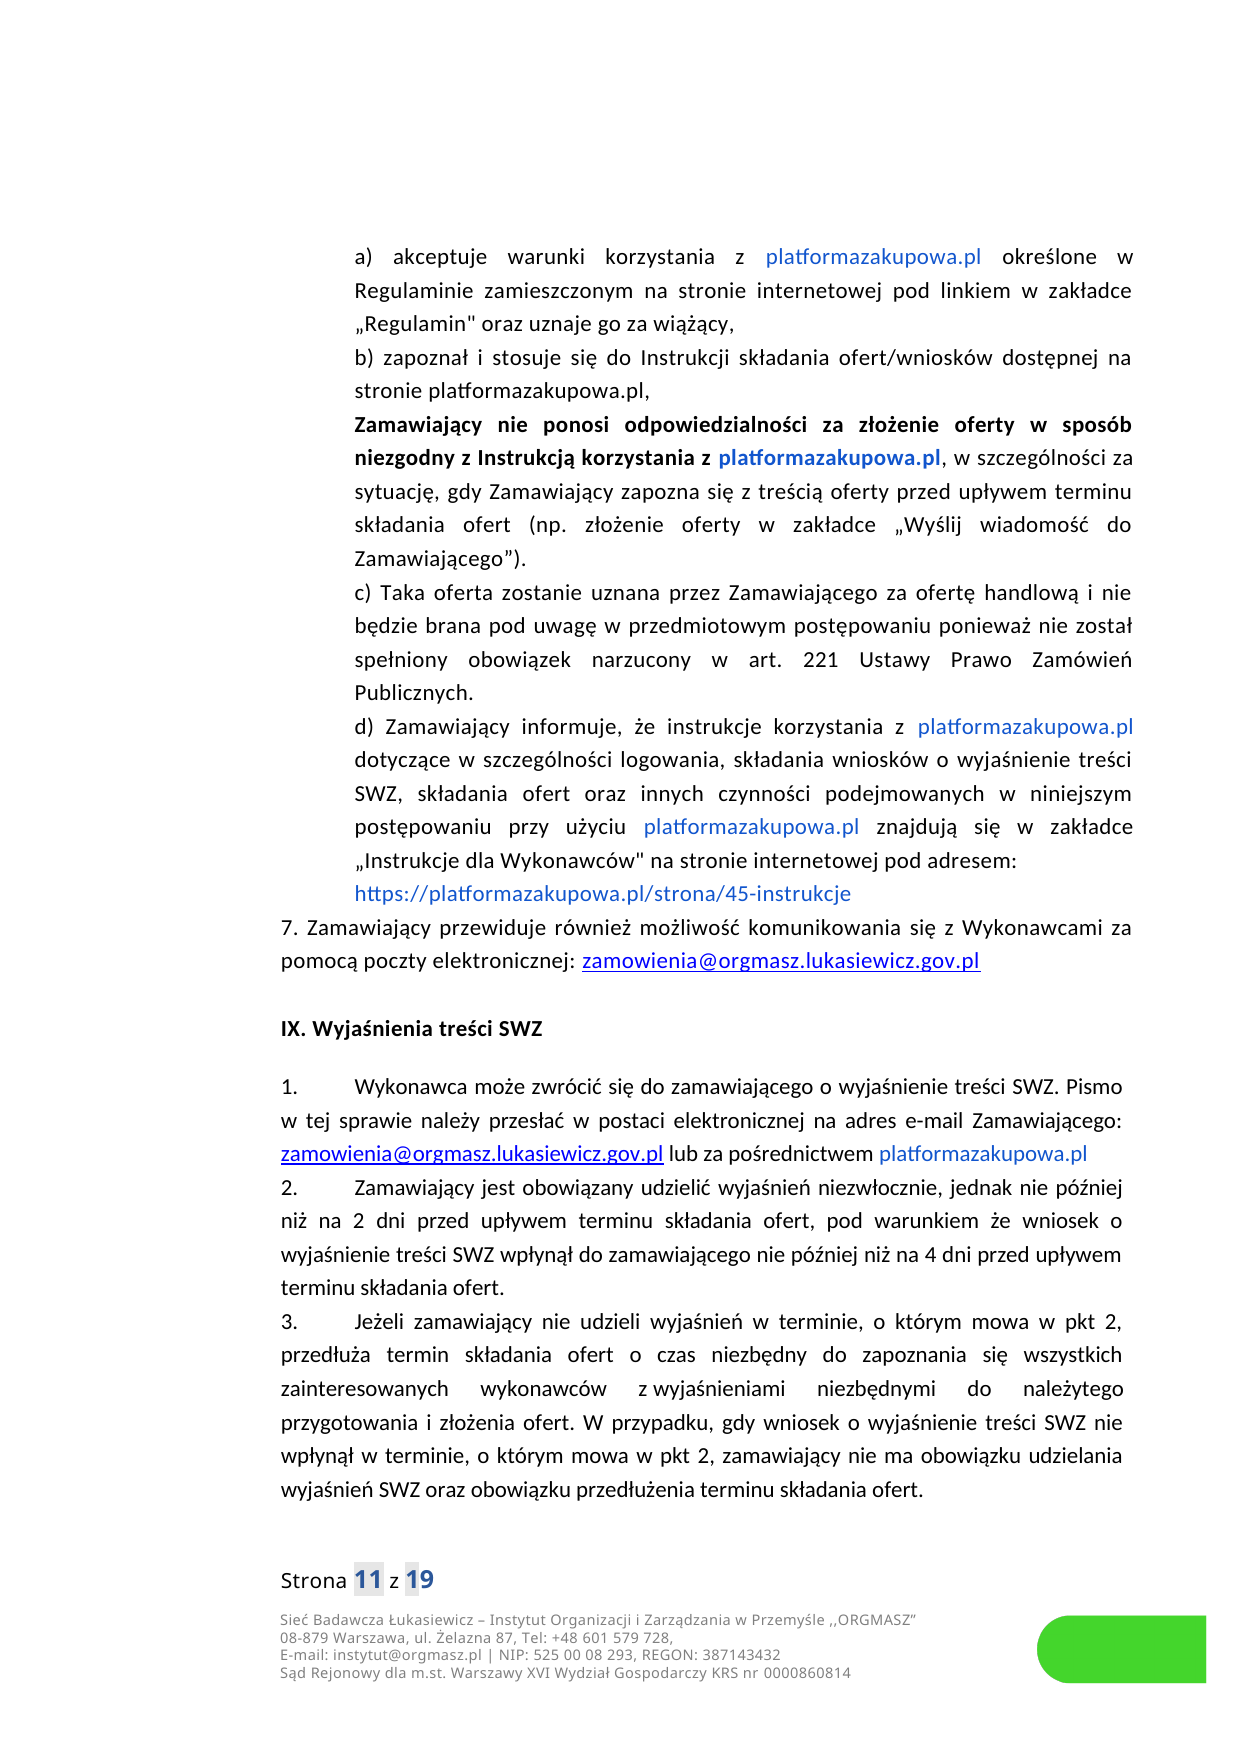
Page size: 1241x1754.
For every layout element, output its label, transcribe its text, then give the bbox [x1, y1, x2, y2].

picture [1033, 1611, 1236, 1752]
text d) Zamawiający informuje, że instrukcje korzystania z platformazakupowa.pl dotyczące w szczególności logowania, składania wniosków o wyjaśnienie treści SWZ, składania ofert oraz innych czynności podejmowanych w niniejszym postępowaniu przy użyciu platformazakupowa.pl znajdują się w zakładce „Instrukcje dla Wykonawców" na stronie internetowej pod adresem: [354, 712, 1134, 874]
text Zamawiający nie ponosi odpowiedzialności za złożenie oferty w sposób niezgodny z Instrukcją korzystania z platformazakupowa.pl, w szczególności za sytuację, gdy Zamawiający zapozna się z treścią oferty przed upływem terminu składania ofert (np. złożenie oferty w zakładce „Wyślij wiadomość do Zamawiającego”). [354, 410, 1134, 572]
text c) Taka oferta zostanie uznana przez Zamawiającego za ofertę handlową i nie będzie brana pod uwagę w przedmiotowym postępowaniu ponieważ nie został spełniony obowiązek narzucony w art. 221 Ustawy Prawo Zamówień Publicznych. [354, 578, 1134, 706]
text a) akceptuje warunki korzystania z platformazakupowa.pl określone w Regulaminie zamieszczonym na stronie internetowej pod linkiem w zakładce „Regulamin" oraz uznaje go za wiążący, [354, 242, 1134, 337]
list Jeżeli zamawiający nie udzieli wyjaśnień w terminie, o którym mowa w pkt 2, przedłuża termin składania ofert o czas niezbędny do zapoznania się wszystkich zainteresowanych wykonawców z wyjaśnieniami niezbędnymi do należytego przygotowania i złożenia ofert. W przypadku, gdy wniosek o wyjaśnienie treści SWZ nie wpłynął w terminie, o którym mowa w pkt 2, zamawiający nie ma obowiązku udzielania wyjaśnień SWZ oraz obowiązku przedłużenia terminu składania ofert. [281, 1307, 1124, 1503]
text 7. Zamawiający przewiduje również możliwość komunikowania się z Wykonawcami za pomocą poczty elektronicznej: zamowienia@orgmasz.lukasiewicz.gov.pl [281, 913, 1134, 974]
text IX. Wyjaśnienia treści SWZ [281, 1014, 1124, 1042]
list Wykonawca może zwrócić się do zamawiającego o wyjaśnienie treści SWZ. Pismo w tej sprawie należy przesłać w postaci elektronicznej na adres e-mail Zamawiającego: zamowienia@orgmasz.lukasiewicz.gov.pl lub za pośrednictwem platformazakupowa.pl [281, 1072, 1124, 1167]
text b) zapoznał i stosuje się do Instrukcji składania ofert/wniosków dostępnej na stronie platformazakupowa.pl, [354, 343, 1134, 404]
list Zamawiający jest obowiązany udzielić wyjaśnień niezwłocznie, jednak nie później niż na 2 dni przed upływem terminu składania ofert, pod warunkiem że wniosek o wyjaśnienie treści SWZ wpłynął do zamawiającego nie później niż na 4 dni przed upływem terminu składania ofert. [281, 1173, 1124, 1301]
text https://platformazakupowa.pl/strona/45-instrukcje [354, 879, 1134, 907]
